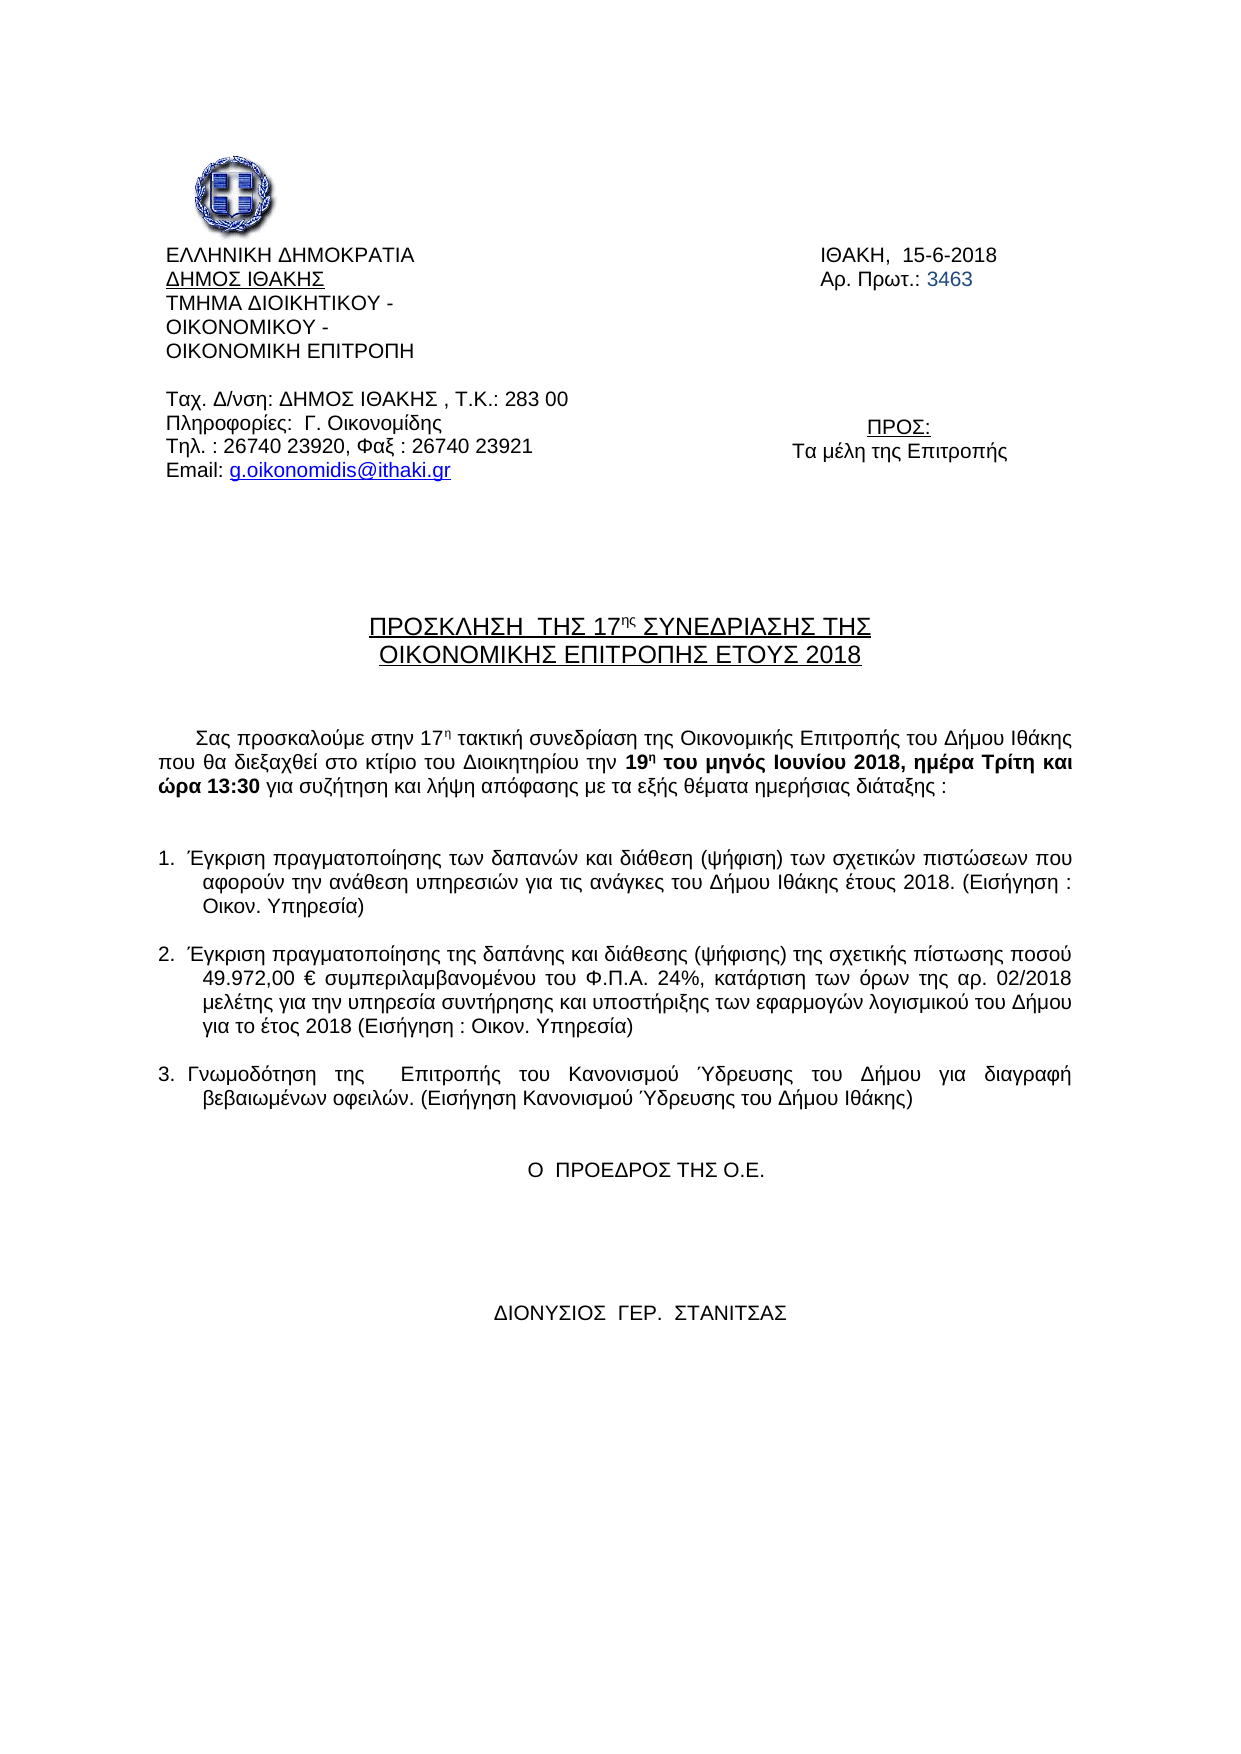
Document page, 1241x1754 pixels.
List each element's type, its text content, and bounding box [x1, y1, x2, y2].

text ΟΙΚΟΝΟΜΙΚΗΣ ΕΠΙΤΡΟΠΗΣ ΕΤΟΥΣ 2018 [187, 640, 1053, 669]
text Σας προσκαλούμε στην 17η τακτική συνεδρίαση της Οικονομικής Επιτροπής του Δήμου Ιθάκης που θα διεξαχθεί στο κτίριο του Διοικητηρίου την 19η του μηνός Ιουνίου 2018, ημέρα Τρίτη και ώρα 13:30 για συζήτηση και λήψη απόφασης με τα εξής θέματα ημερήσιας διάταξης : [158, 726, 1073, 798]
list Γνωμοδότηση της Επιτροπής του Κανονισμού Ύδρευσης του Δήμου για διαγραφή βεβαιωμένων οφειλών. (Εισήγηση Κανονισμού Ύδρευσης του Δήμου Ιθάκης) [158, 1062, 1073, 1109]
text ΠΡΟΣΚΛΗΣΗ ΤΗΣ 17ης ΣΥΝΕΔΡΙΑΣΗΣ ΤΗΣ [187, 612, 1053, 640]
text ΔΙΟΝΥΣΙΟΣ ΓΕΡ. ΣΤΑΝΙΤΣΑΣ [187, 1301, 1053, 1325]
list Έγκριση πραγματοποίησης της δαπάνης και διάθεσης (ψήφισης) της σχετικής πίστωσης ποσού 49.972,00 € συμπεριλαμβανομένου του Φ.Π.Α. 24%, κατάρτιση των όρων της αρ. 02/2018 μελέτης για την υπηρεσία συντήρησης και υποστήριξης των εφαρμογών λογισμικού του Δήμου για το έτος 2018 (Εισήγηση : Οικον. Υπηρεσία) [158, 942, 1073, 1038]
list Έγκριση πραγματοποίησης των δαπανών και διάθεση (ψήφιση) των σχετικών πιστώσεων που αφορούν την ανάθεση υπηρεσιών για τις ανάγκες του Δήμου Ιθάκης έτους 2018. (Εισήγηση : Οικον. Υπηρεσία) [158, 846, 1073, 918]
text O ΠΡΟΕΔΡΟΣ ΤΗΣ Ο.Ε. [187, 1157, 1053, 1181]
table_header ΙΘΑΚΗ, 15-6-2018 Αρ. Πρωτ.: 3463 ΠΡΟΣ: Τα μέλη της Επιτροπής [619, 243, 1135, 554]
table_header ΕΛΛΗΝΙΚΗ ΔΗΜΟΚΡΑΤΙΑ ΔΗΜΟΣ ΙΘΑΚΗΣ ΤΜΗΜΑ ΔΙΟΙΚΗΤΙΚΟΥ - ΟΙΚΟΝΟΜΙΚΟΥ - ΟΙΚΟΝΟΜΙΚΗ ΕΠΙΤΡΟΠΗ Ταχ. Δ/νση: ΔΗΜΟΣ ΙΘΑΚΗΣ , Τ.Κ.: 283 00 Πληροφορίες: Γ. Οικονομίδης Τηλ. : 26740 23920, Φαξ : 26740 23921 Email: g.oikonomidis@ithaki.gr [154, 243, 618, 554]
